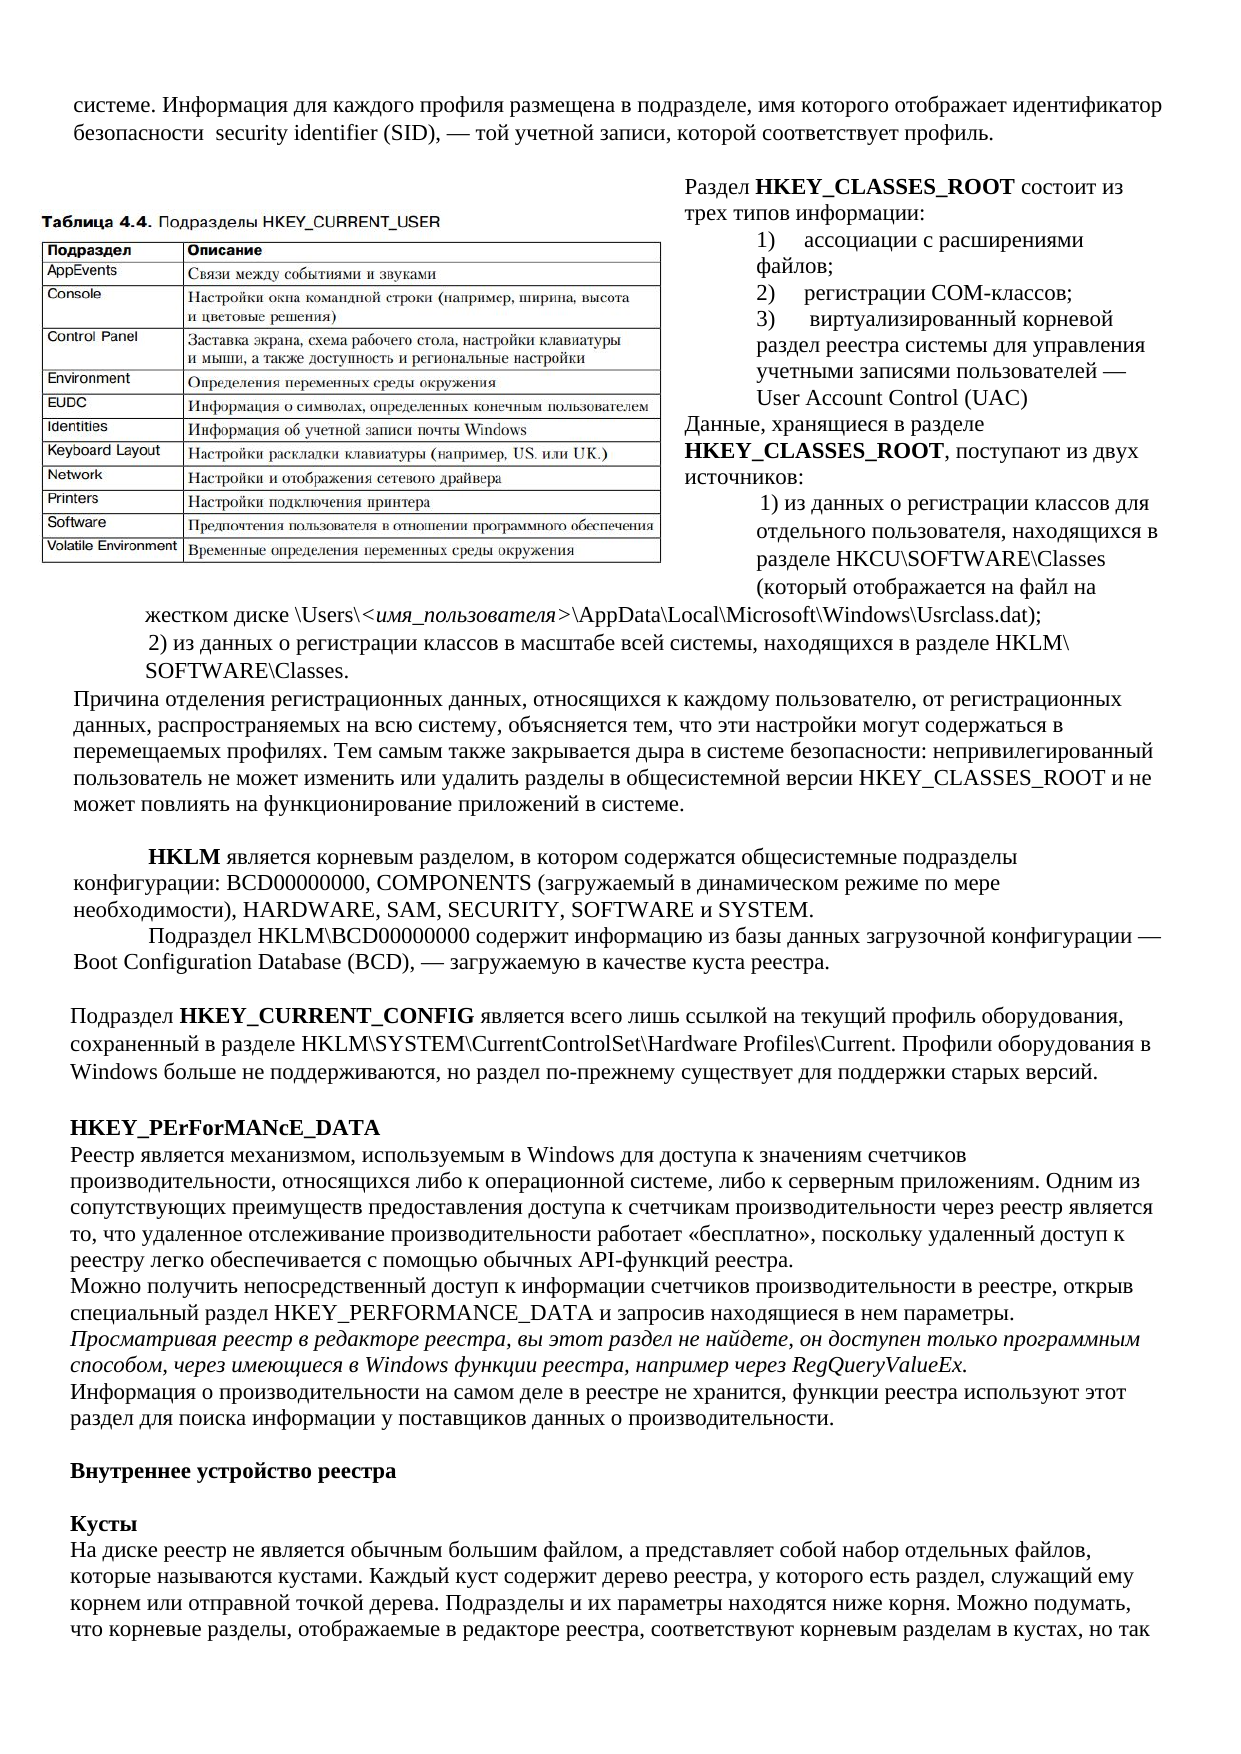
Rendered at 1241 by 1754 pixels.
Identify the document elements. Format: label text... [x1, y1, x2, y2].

text Кусты [70, 1509, 1165, 1536]
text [70, 1536, 1165, 1641]
text 3) виртуализированный корневой раздел реестра системы для управления учетными записями пользователей — User Account Control (UAC) [666, 305, 1165, 410]
text Раздел HKEY_CLASSES_ROOT состоит из трех типов информации: [70, 173, 1165, 226]
text Данные, хранящиеся в разделе HKEY_CLASSES_ROOT, поступают из двух источников: [666, 410, 1165, 489]
text 1) из данных о регистрации классов для отдельного пользователя, находящихся в разделе HKCU\SOFTWARE\Classes (который отображается на файл на жестком диске \Users\<имя_пользователя>\AppData\Local\Microsoft\Windows\Usrclass.dat); [145, 489, 1165, 627]
text 1) ассоциации с расширениями файлов; [666, 226, 1165, 278]
text 2) из данных о регистрации классов в масштабе всей системы, находящихся в разделе HKLM\SOFTWARE\Classes. [145, 629, 1165, 683]
text Причина отделения регистрационных данных, относящихся к каждому пользователю, от регистрационных данных, распространяемых на всю систему, объясняется тем, что эти настройки могут содержаться в перемещаемых профилях. Тем самым также закрывается дыра в системе безопасности: непривилегированный пользователь не может изменить или удалить разделы в общесистемной версии HKEY_CLASSES_ROOT и не может повлиять на функционирование приложений в системе. [73, 685, 1165, 817]
text 2) регистрации COM-классов; [666, 278, 1165, 305]
text Подраздел HKEY_CURRENT_CONFIG является всего лишь ссылкой на текущий профиль оборудования, сохраненный в разделе HKLM\SYSTEM\CurrentControlSet\Hardware Profiles\Current. Профили оборудования в Windows больше не поддерживаются, но раздел по-прежнему существует для поддержки старых версий. [70, 1003, 1165, 1085]
text Реестр является механизмом, используемым в Windows для доступа к значениям счетчиков производительности, относящихся либо к операционной системе, либо к серверным приложениям. Одним из сопутствующих преимуществ предоставления доступа к счетчикам производительности через реестр является то, что удаленное отслеживание производительности работает «бесплатно», поскольку удаленный доступ к реестру легко обеспечивается с помощью обычных API-функций реестра. [70, 1141, 1165, 1272]
text HKLM является корневым разделом, в котором содержатся общесистемные подразделы конфигурации: BCD00000000, COMPONENTS (загружаемый в динамическом режиме по мере необходимости), HARDWARE, SAM, SECURITY, SOFTWARE и SYSTEM. [73, 843, 1165, 922]
picture [38, 209, 666, 565]
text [73, 91, 1165, 145]
text HKEY_PErForMANcE_DATA [70, 1114, 1165, 1141]
text Можно получить непосредственный доступ к информации счетчиков производительности в реестре, открыв специальный раздел HKEY_PERFORMANCE_DATA и запросив находящиеся в нем параметры. Просматривая реестр в редакторе реестра, вы этот раздел не найдете, он доступен только программным способом, через имеющиеся в Windows функции реестра, например через RegQueryValueEx. [70, 1272, 1165, 1378]
text Информация о производительности на самом деле в реестре не хранится, функции реестра используют этот раздел для поиска информации у поставщиков данных о производительности. [70, 1378, 1165, 1431]
text Внутреннее устройство реестра [70, 1457, 1165, 1483]
text Подраздел HKLM\BCD00000000 содержит информацию из базы данных загрузочной конфигурации — Boot Configuration Database (BCD), — загружаемую в качестве куста реестра. [73, 922, 1165, 975]
